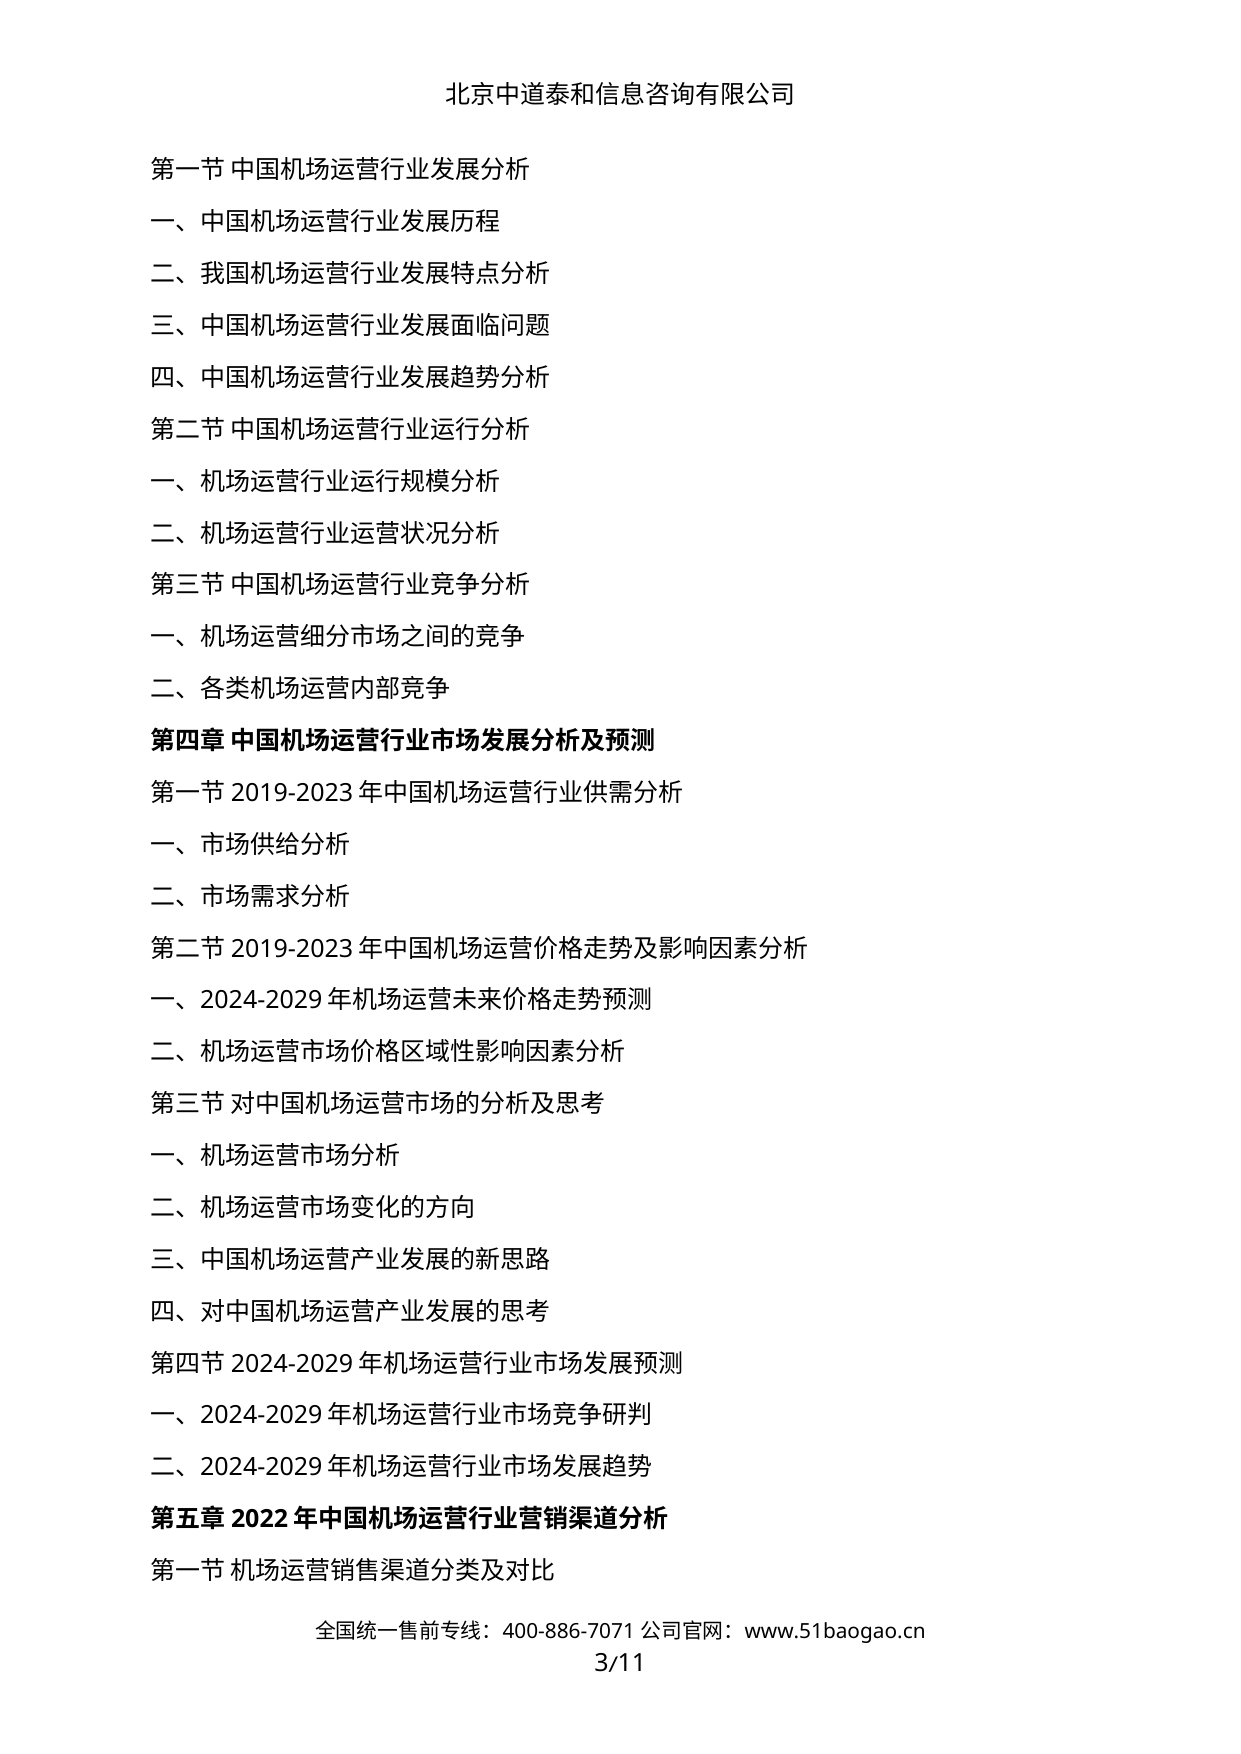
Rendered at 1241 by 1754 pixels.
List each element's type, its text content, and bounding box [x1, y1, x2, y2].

text 第四节 2024-2029年机场运营行业市场发展预测 [150, 1343, 1090, 1379]
text 第二节 2019-2023年中国机场运营价格走势及影响因素分析 [150, 928, 1090, 964]
text 二、我国机场运营行业发展特点分析 [150, 254, 1090, 290]
text 第二节 中国机场运营行业运行分析 [150, 409, 1090, 446]
text 一、2024-2029年机场运营未来价格走势预测 [150, 980, 1090, 1016]
text 四、中国机场运营行业发展趋势分析 [150, 357, 1090, 394]
text 一、2024-2029年机场运营行业市场竞争研判 [150, 1395, 1090, 1431]
text 一、机场运营市场分析 [150, 1136, 1090, 1172]
text 一、机场运营细分市场之间的竞争 [150, 617, 1090, 653]
text 二、机场运营行业运营状况分析 [150, 513, 1090, 549]
text 第三节 对中国机场运营市场的分析及思考 [150, 1084, 1090, 1120]
text 第五章 2022年中国机场运营行业营销渠道分析 [150, 1499, 1090, 1535]
text 一、市场供给分析 [150, 824, 1090, 861]
text 一、机场运营行业运行规模分析 [150, 461, 1090, 497]
text 二、机场运营市场变化的方向 [150, 1187, 1090, 1224]
text 一、中国机场运营行业发展历程 [150, 202, 1090, 238]
text 二、2024-2029年机场运营行业市场发展趋势 [150, 1447, 1090, 1483]
text 三、中国机场运营产业发展的新思路 [150, 1239, 1090, 1276]
text 第一节 中国机场运营行业发展分析 [150, 150, 1090, 186]
text 二、各类机场运营内部竞争 [150, 669, 1090, 705]
text 第三节 中国机场运营行业竞争分析 [150, 565, 1090, 601]
text 二、机场运营市场价格区域性影响因素分析 [150, 1032, 1090, 1068]
text 三、中国机场运营行业发展面临问题 [150, 306, 1090, 342]
text 第一节 2019-2023年中国机场运营行业供需分析 [150, 772, 1090, 809]
text 二、市场需求分析 [150, 876, 1090, 912]
text 第一节 机场运营销售渠道分类及对比 [150, 1551, 1090, 1587]
text 第四章 中国机场运营行业市场发展分析及预测 [150, 721, 1090, 757]
text 四、对中国机场运营产业发展的思考 [150, 1291, 1090, 1327]
